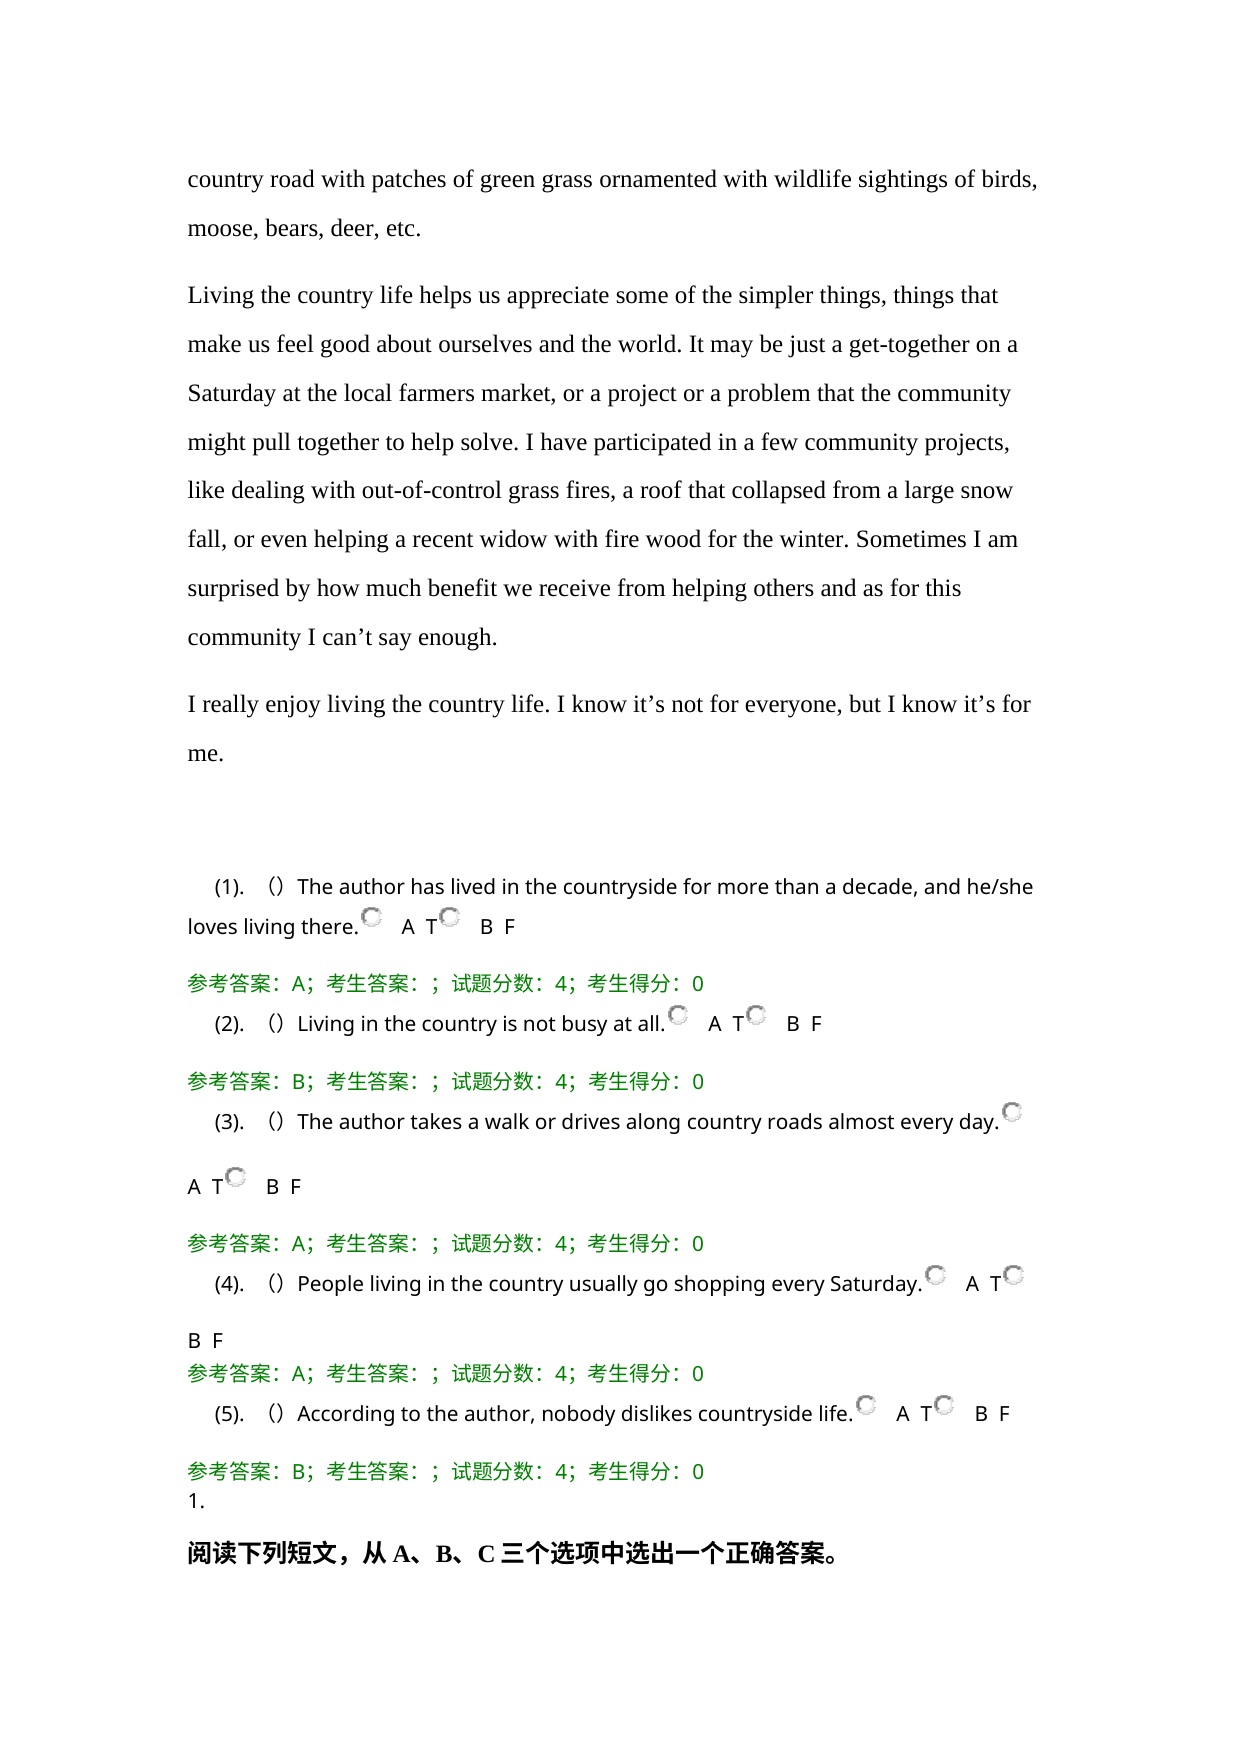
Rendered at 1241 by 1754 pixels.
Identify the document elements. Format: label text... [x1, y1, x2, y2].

text (1). （）The author has lived in the countryside for more than a decade, and he/she loves living there.A TB F 参考答案：A；考生答案：；试题分数：4；考生得分：0 (2). （）Living in the country is not busy at all.A TB F 参考答案：B；考生答案：；试题分数：4；考生得分：0 (3). （）The author takes a walk or drives along country roads almost every day.A TB F 参考答案：A；考生答案：；试题分数：4；考生得分：0 (4). （）People living in the country usually go shopping every Saturday.A TB F 参考答案：A；考生答案：；试题分数：4；考生得分：0 (5). （）According to the author, nobody dislikes countryside life.A TB F 参考答案：B；考生答案：；试题分数：4；考生得分：0 [187, 804, 1053, 1486]
text 1. [187, 1486, 1053, 1519]
text 阅读下列短文，从A、B、C三个选项中选出一个正确答案。 [187, 1519, 1053, 1584]
text I really enjoy living the country life. I know it’s not for everyone, but I know it’s for me. [187, 687, 1053, 769]
text Living the country life helps us appreciate some of the simpler things, things that make us feel good about ourselves and the world. It may be just a get-together on a Saturday at the local farmers market, or a project or a problem that the community might pull together to help solve. I have participated in a few community projects, like dealing with out-of-control grass fires, a roof that collapsed from a large snow fall, or even helping a recent widow with fire wood for the winter. Sometimes I am surprised by how much benefit we receive from helping others and as for this community I can’t say enough. [187, 278, 1053, 652]
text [187, 162, 1053, 243]
